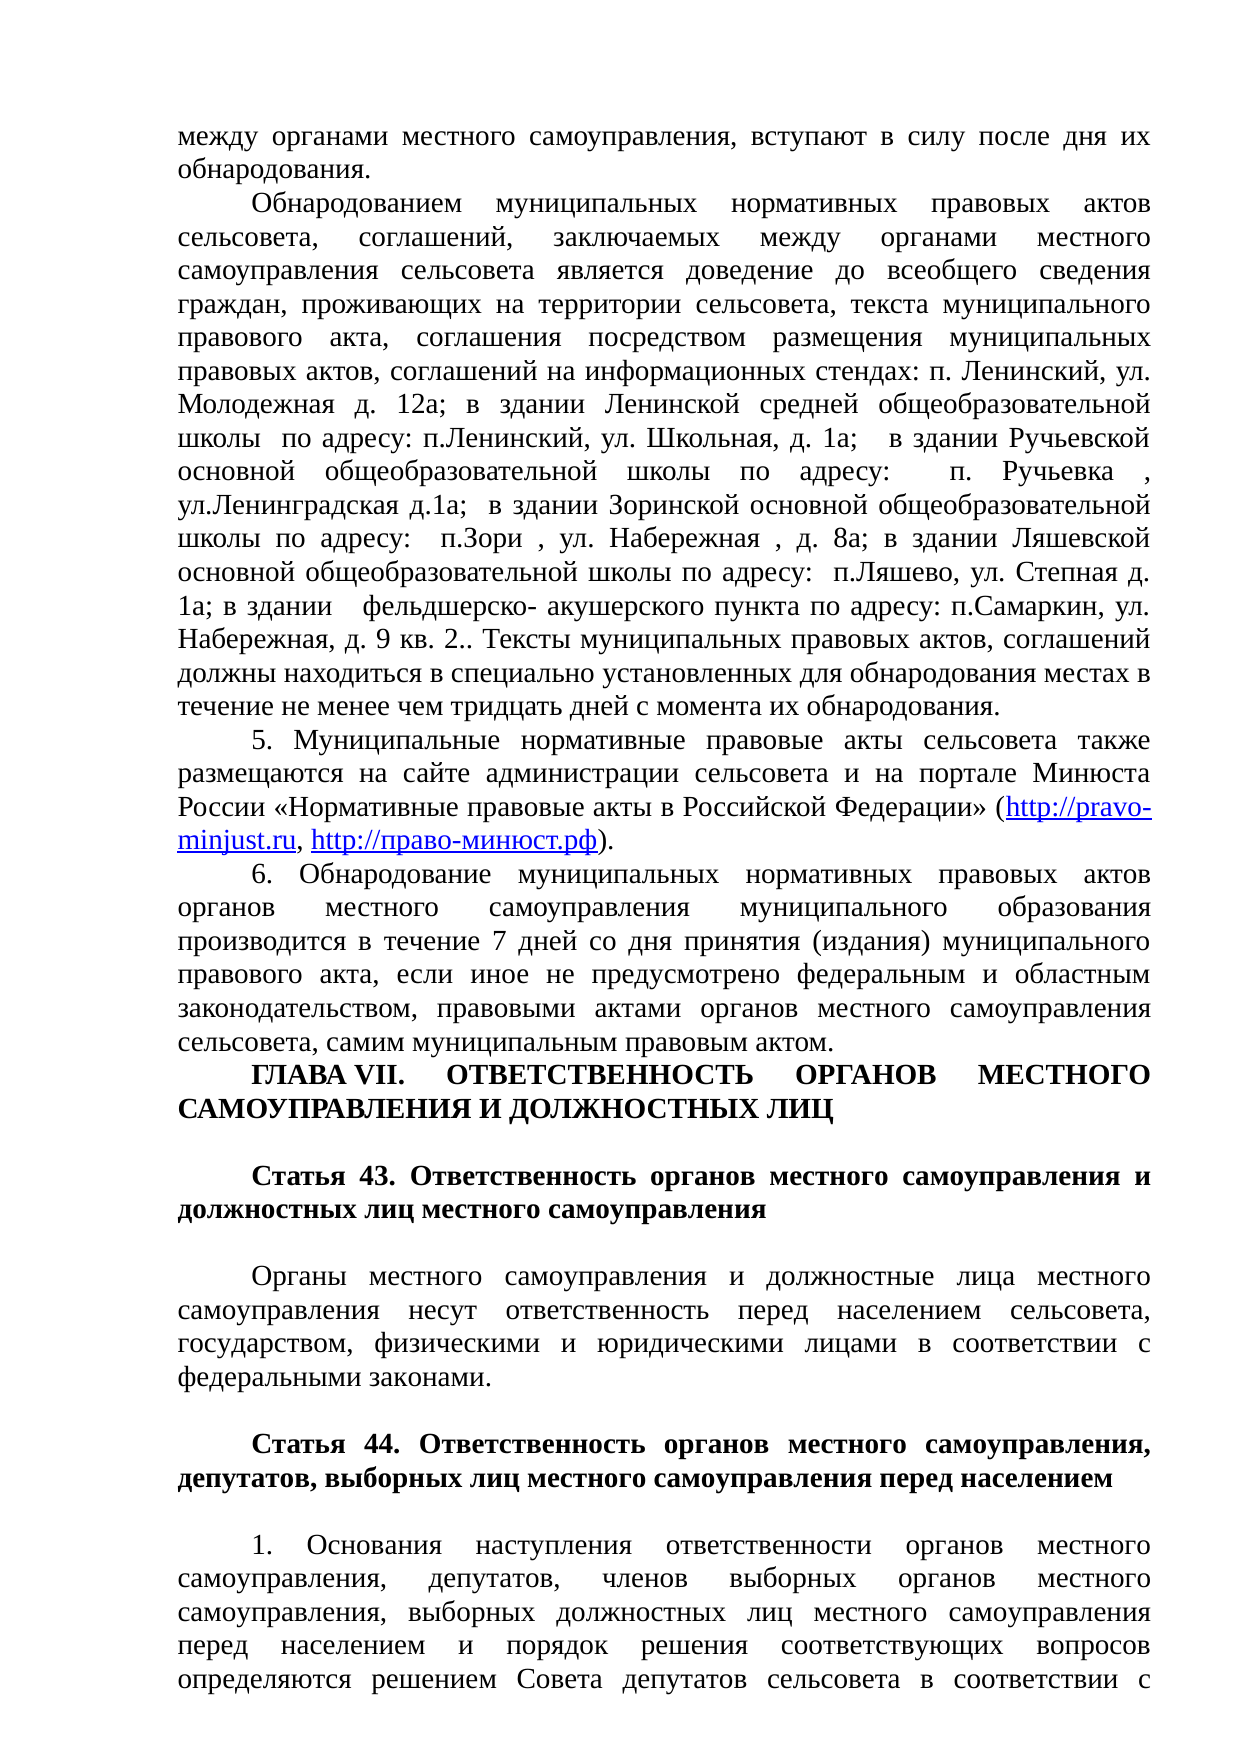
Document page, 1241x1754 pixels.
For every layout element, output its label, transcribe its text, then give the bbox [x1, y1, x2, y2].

text 5. Муниципальные нормативные правовые акты сельсовета также размещаются на сайте администрации сельсовета и на портале Минюста России «Нормативные правовые акты в Российской Федерации» (http://pravo-minjust.ru, http://право-минюст.рф). [177, 722, 1152, 856]
text Статья 44. Ответственность органов местного самоуправления, депутатов, выборных лиц местного самоуправления перед населением [177, 1426, 1152, 1493]
text Статья 43. Ответственность органов местного самоуправления и должностных лиц местного самоуправления [177, 1158, 1152, 1225]
text Обнародованием муниципальных нормативных правовых актов сельсовета, соглашений, заключаемых между органами местного самоуправления сельсовета является доведение до всеобщего сведения граждан, проживающих на территории сельсовета, текста муниципального правового акта, соглашения посредством размещения муниципальных правовых актов, соглашений на информационных стендах: п. Ленинский, ул. Молодежная д. 12а; в здании Ленинской средней общеобразовательной школы по адресу: п.Ленинский, ул. Школьная, д. 1а; в здании Ручьевской основной общеобразовательной школы по адресу: п. Ручьевка , ул.Ленинградская д.1а; в здании Зоринской основной общеобразовательной школы по адресу: п.Зори , ул. Набережная , д. 8а; в здании Ляшевской основной общеобразовательной школы по адресу: п.Ляшево, ул. Степная д. 1а; в здании фельдшерско- акушерского пункта по адресу: п.Самаркин, ул. Набережная, д. 9 кв. 2.. Тексты муниципальных правовых актов, соглашений должны находиться в специально установленных для обнародования местах в течение не менее чем тридцать дней с момента их обнародования. [177, 185, 1152, 722]
text Органы местного самоуправления и должностные лица местного самоуправления несут ответственность перед населением сельсовета, государством, физическими и юридическими лицами в соответствии с федеральными законами. [177, 1258, 1152, 1393]
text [177, 1527, 1152, 1694]
text 6. Обнародование муниципальных нормативных правовых актов органов местного самоуправления муниципального образования производится в течение 7 дней со дня принятия (издания) муниципального правового акта, если иное не предусмотрено федеральным и областным законодательством, правовыми актами органов местного самоуправления сельсовета, самим муниципальным правовым актом. [177, 856, 1152, 1057]
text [177, 118, 1152, 185]
text ГЛАВА VII. ОТВЕТСТВЕННОСТЬ ОРГАНОВ МЕСТНОГО САМОУПРАВЛЕНИЯ И ДОЛЖНОСТНЫХ ЛИЦ [177, 1057, 1152, 1124]
